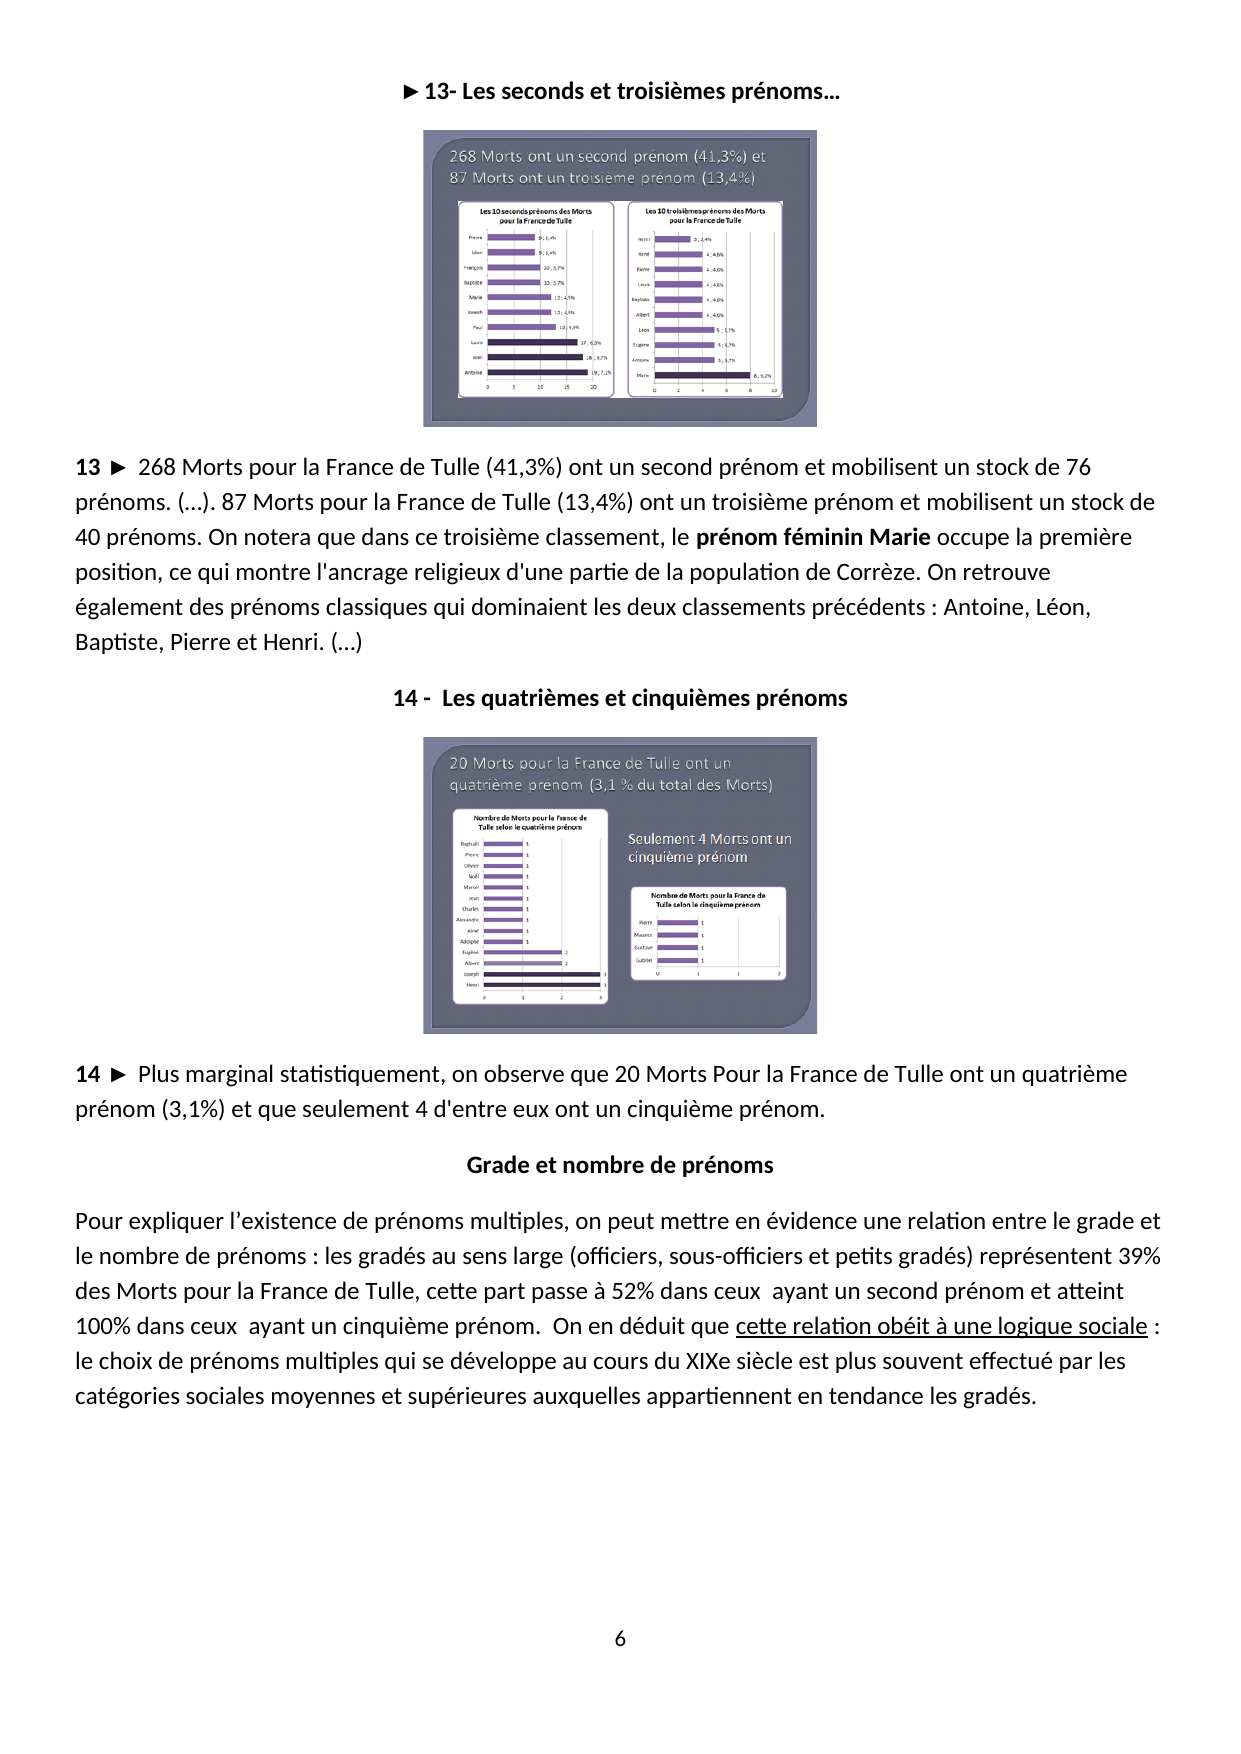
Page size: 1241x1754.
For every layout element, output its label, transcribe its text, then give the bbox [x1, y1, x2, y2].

text ►13- Les seconds et troisièmes prénoms… [75, 75, 1165, 106]
text 14 ► Plus marginal statistiquement, on observe que 20 Morts Pour la France de Tulle ont un quatrième prénom (3,1%) et que seulement 4 d'entre eux ont un cinquième prénom. [75, 1058, 1165, 1124]
text 14 - Les quatrièmes et cinquièmes prénoms [75, 682, 1165, 712]
text Grade et nombre de prénoms [75, 1149, 1165, 1179]
picture [423, 737, 818, 1034]
text 13 ► 268 Morts pour la France de Tulle (41,3%) ont un second prénom et mobilisent un stock de 76 prénoms. (…). 87 Morts pour la France de Tulle (13,4%) ont un troisième prénom et mobilisent un stock de 40 prénoms. On notera que dans ce troisième classement, le prénom féminin Marie occupe la première position, ce qui montre l'ancrage religieux d'une partie de la population de Corrèze. On retrouve également des prénoms classiques qui dominaient les deux classements précédents : Antoine, Léon, Baptiste, Pierre et Henri. (…) [75, 451, 1165, 657]
picture [423, 130, 817, 427]
text Pour expliquer l’existence de prénoms multiples, on peut mettre en évidence une relation entre le grade et le nombre de prénoms : les gradés au sens large (officiers, sous-officiers et petits gradés) représentent 39% des Morts pour la France de Tulle, cette part passe à 52% dans ceux ayant un second prénom et atteint 100% dans ceux ayant un cinquième prénom. On en déduit que cette relation obéit à une logique sociale : le choix de prénoms multiples qui se développe au cours du XIXe siècle est plus souvent effectué par les catégories sociales moyennes et supérieures auxquelles appartiennent en tendance les gradés. [75, 1205, 1165, 1410]
